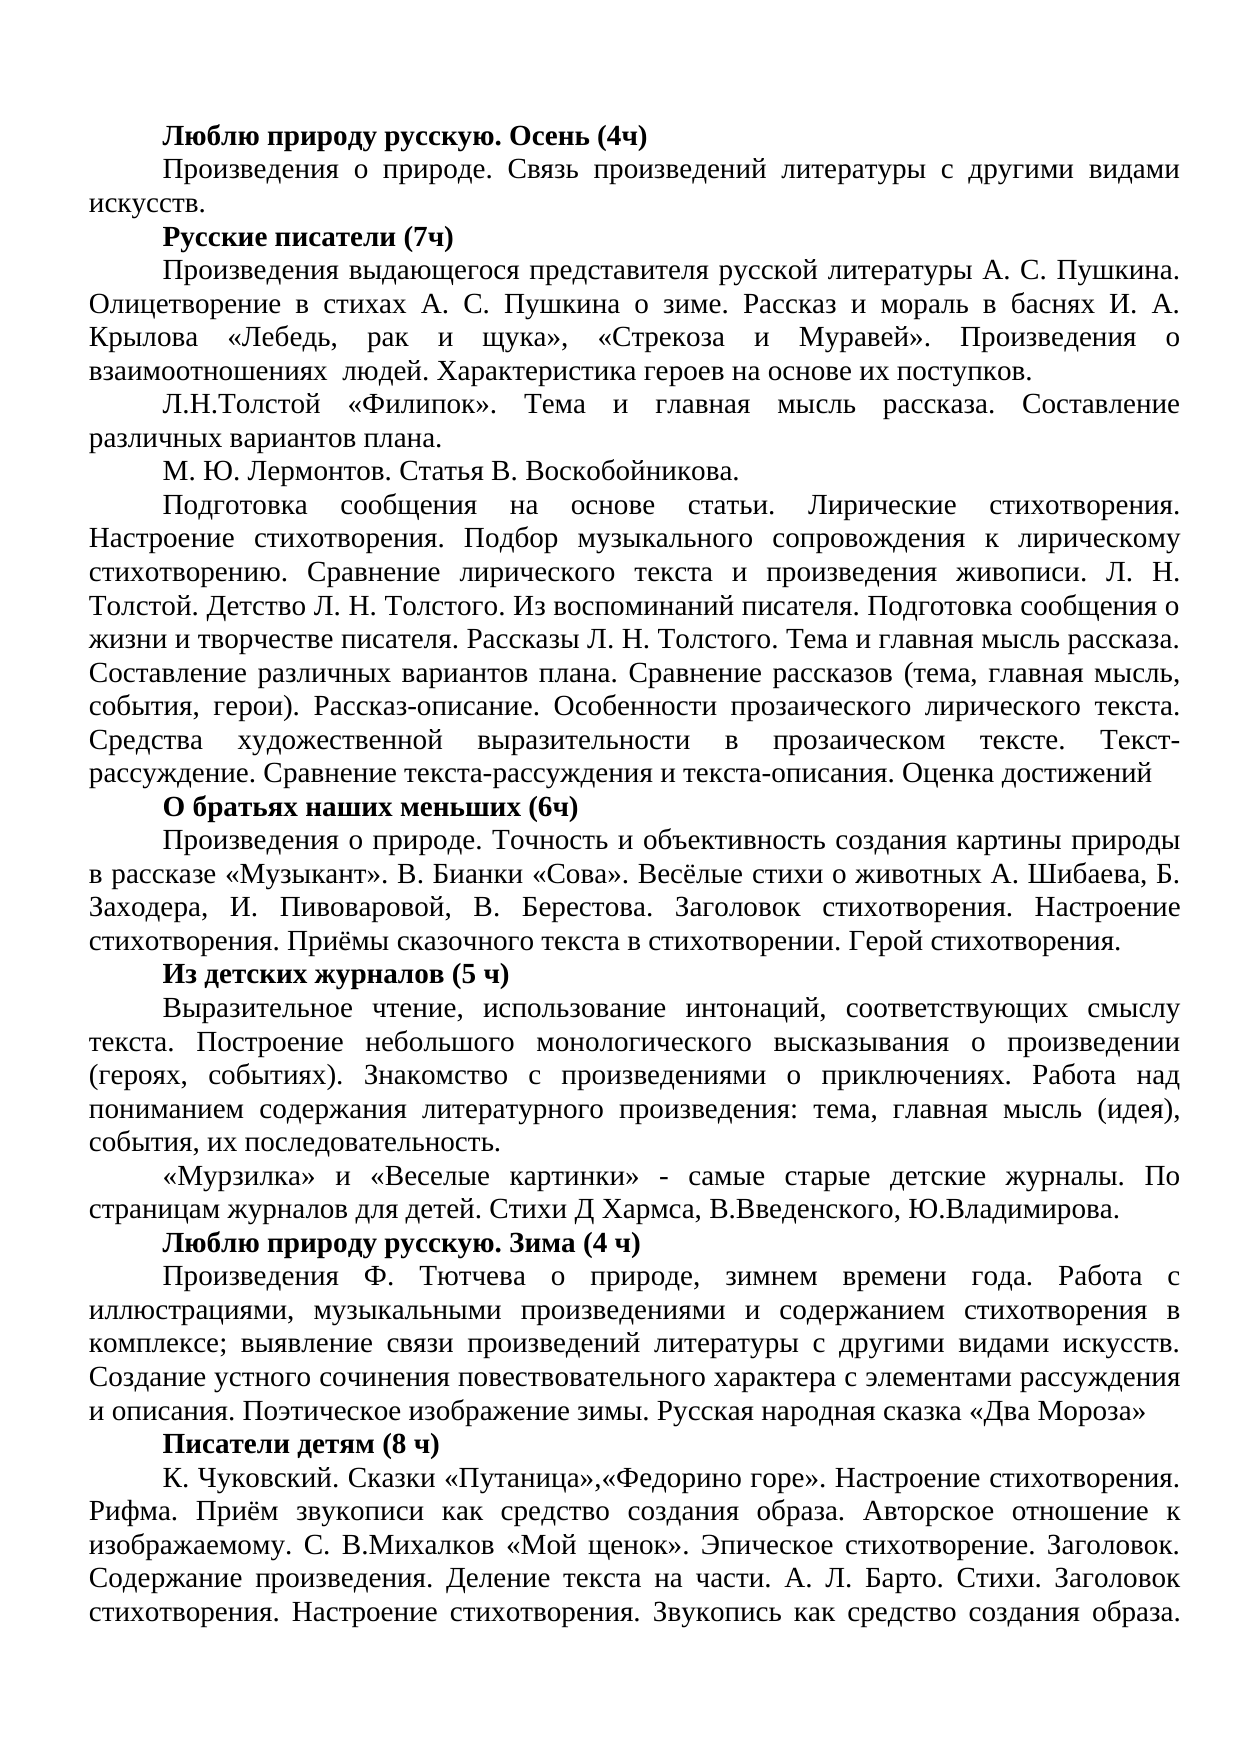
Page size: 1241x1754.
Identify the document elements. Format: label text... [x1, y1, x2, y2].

text Выразительное чтение, использование интонаций, соответствующих смыслу текста. Построение небольшого монологического высказывания о произведении (героях, событиях). Знакомство с произведениями о приключениях. Работа над пониманием содержания литературного произведения: тема, главная мысль (идея), события, их последовательность. [89, 990, 1181, 1158]
text Произведения о природе. Связь произведений литературы с другими видами искусств. [89, 152, 1181, 219]
text Писатели детям (8 ч) [89, 1426, 1181, 1460]
text Из детских журналов (5 ч) [89, 957, 1181, 990]
text «Мурзилка» и «Веселые картинки» - самые старые детские журналы. По страницам журналов для детей. Стихи Д Хармса, В.Введенского, Ю.Владимирова. [89, 1158, 1181, 1225]
text Л.Н.Толстой «Филипок». Тема и главная мысль рассказа. Составление различных вариантов плана. [89, 386, 1181, 453]
text Русские писатели (7ч) [89, 219, 1181, 252]
text Подготовка сообщения на основе статьи. Лирические стихотворения. Настроение стихотворения. Подбор музыкального сопровождения к лирическому стихотворению. Сравнение лирического текста и произведения живописи. Л. Н. Толстой. Детство Л. Н. Толстого. Из воспоминаний писателя. Подготовка сообщения о жизни и творчестве писателя. Рассказы Л. Н. Толстого. Тема и главная мысль рассказа. Составление различных вариантов плана. Сравнение рассказов (тема, главная мысль, события, герои). Рассказ-описание. Особенности прозаического лирического текста. Средства художественной выразительности в прозаическом тексте. Текст-рассуждение. Сравнение текста-рассуждения и текста-описания. Оценка достижений [89, 487, 1181, 789]
text О братьях наших меньших (6ч) [89, 789, 1181, 822]
text Произведения Ф. Тютчева о природе, зимнем времени года. Работа с иллюстрациями, музыкальными произведениями и содержанием стихотворения в комплексе; выявление связи произведений литературы с другими видами искусств. Создание устного сочинения повествовательного характера с элементами рассуждения и описания. Поэтическое изображение зимы. Русская народная сказка «Два Мороза» [89, 1258, 1181, 1426]
text М. Ю. Лермонтов. Статья В. Воскобойникова. [89, 453, 1181, 487]
text Люблю природу русскую. Зима (4 ч) [89, 1225, 1181, 1258]
text Произведения о природе. Точность и объективность создания картины природы в рассказе «Музыкант». В. Бианки «Сова». Весёлые стихи о животных А. Шибаева, Б. Заходера, И. Пивоваровой, В. Берестова. Заголовок стихотворения. Настроение стихотворения. Приёмы сказочного текста в стихотворении. Герой стихотворения. [89, 822, 1181, 957]
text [89, 1460, 1181, 1627]
text Люблю природу русскую. Осень (4ч) [89, 118, 1181, 152]
text Произведения выдающегося представителя русской литературы А. С. Пушкина. Олицетворение в стихах А. С. Пушкина о зиме. Рассказ и мораль в баснях И. А. Крылова «Лебедь, рак и щука», «Стрекоза и Муравей». Произведения о взаимоотношениях людей. Характеристика героев на основе их поступков. [89, 252, 1181, 386]
